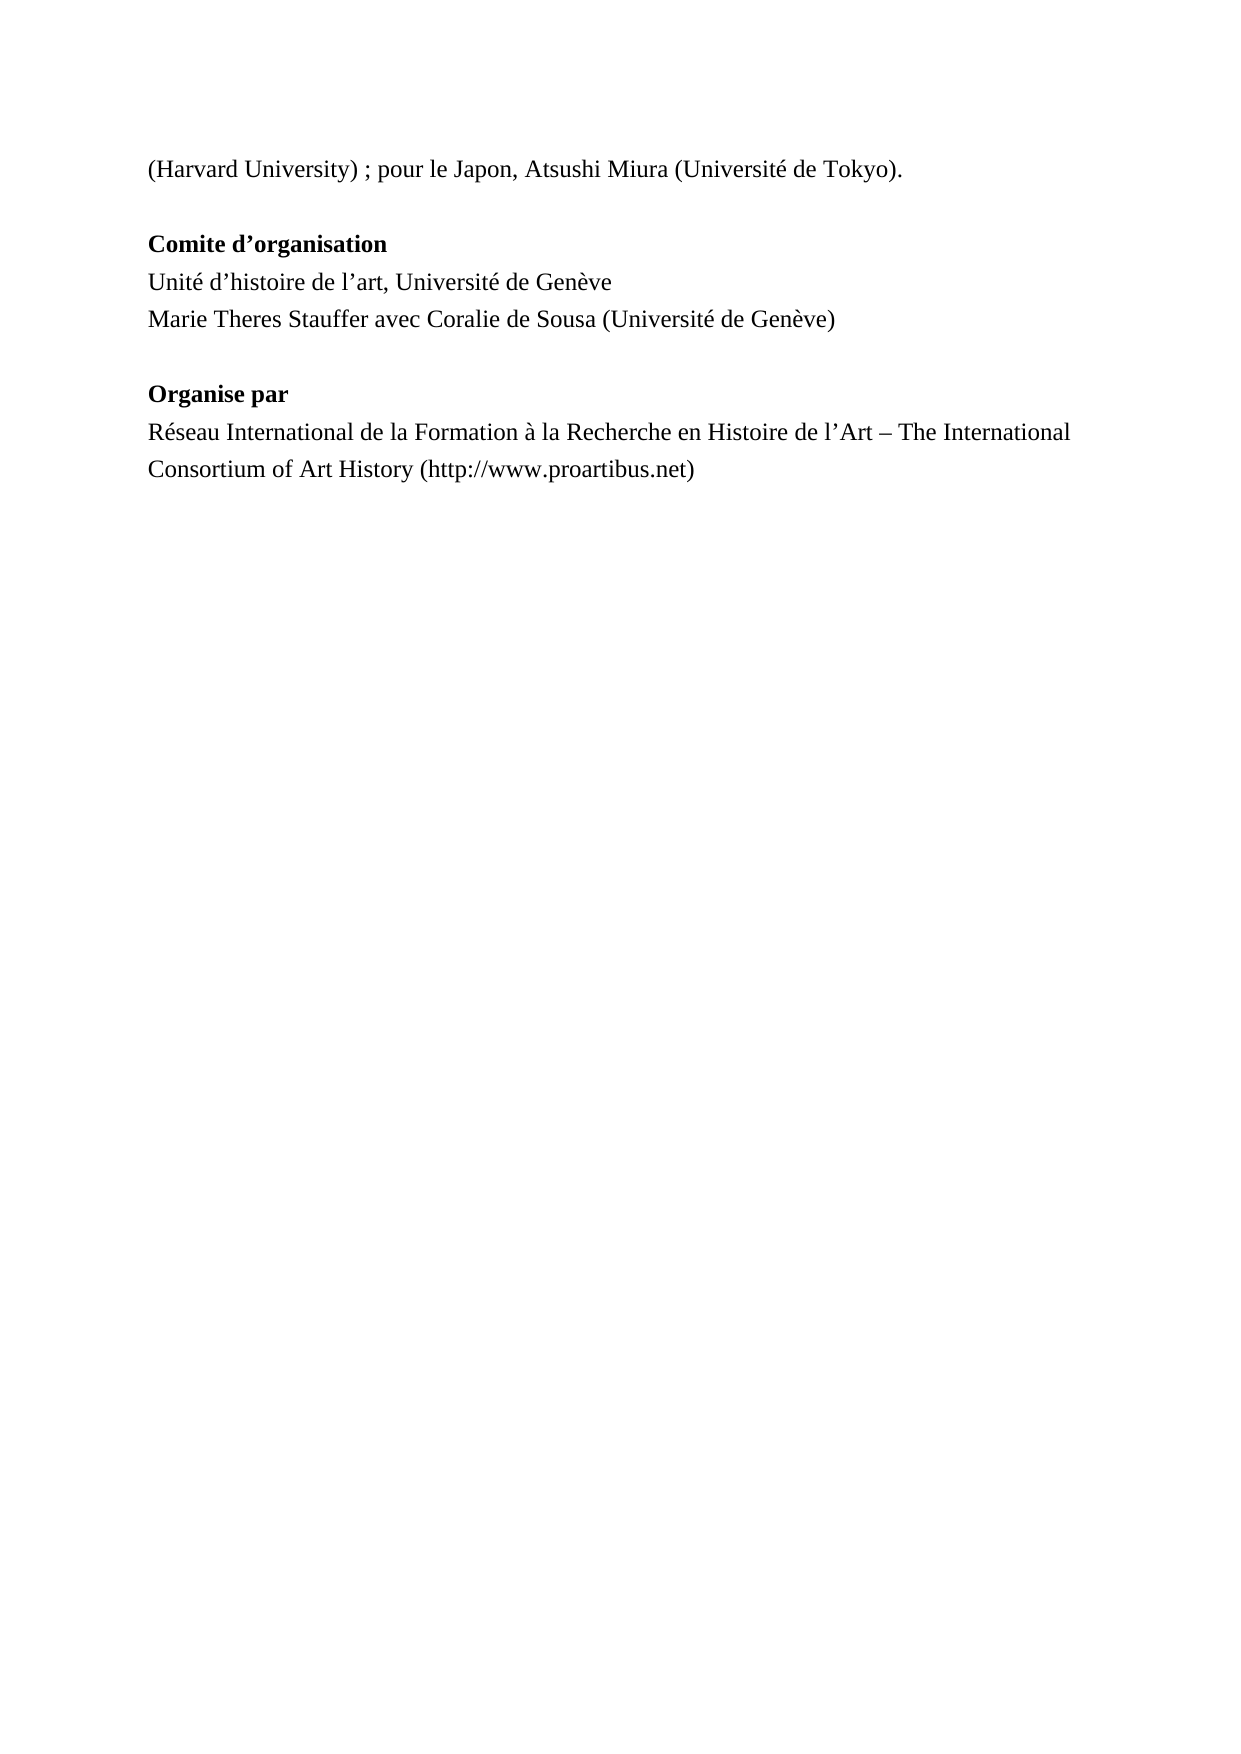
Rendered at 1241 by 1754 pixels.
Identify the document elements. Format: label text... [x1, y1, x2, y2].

text Unité d’histoire de l’art, Université de Genève [148, 260, 1093, 298]
text Marie Theres Stauffer avec Coralie de Sousa (Université de Genève) [148, 298, 1093, 335]
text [148, 148, 1093, 185]
text Comite d’organisation [148, 223, 1093, 260]
text Organise par [148, 373, 1093, 410]
text Réseau International de la Formation à la Recherche en Histoire de l’Art – The International Consortium of Art History (http://www.proartibus.net) [148, 410, 1093, 485]
